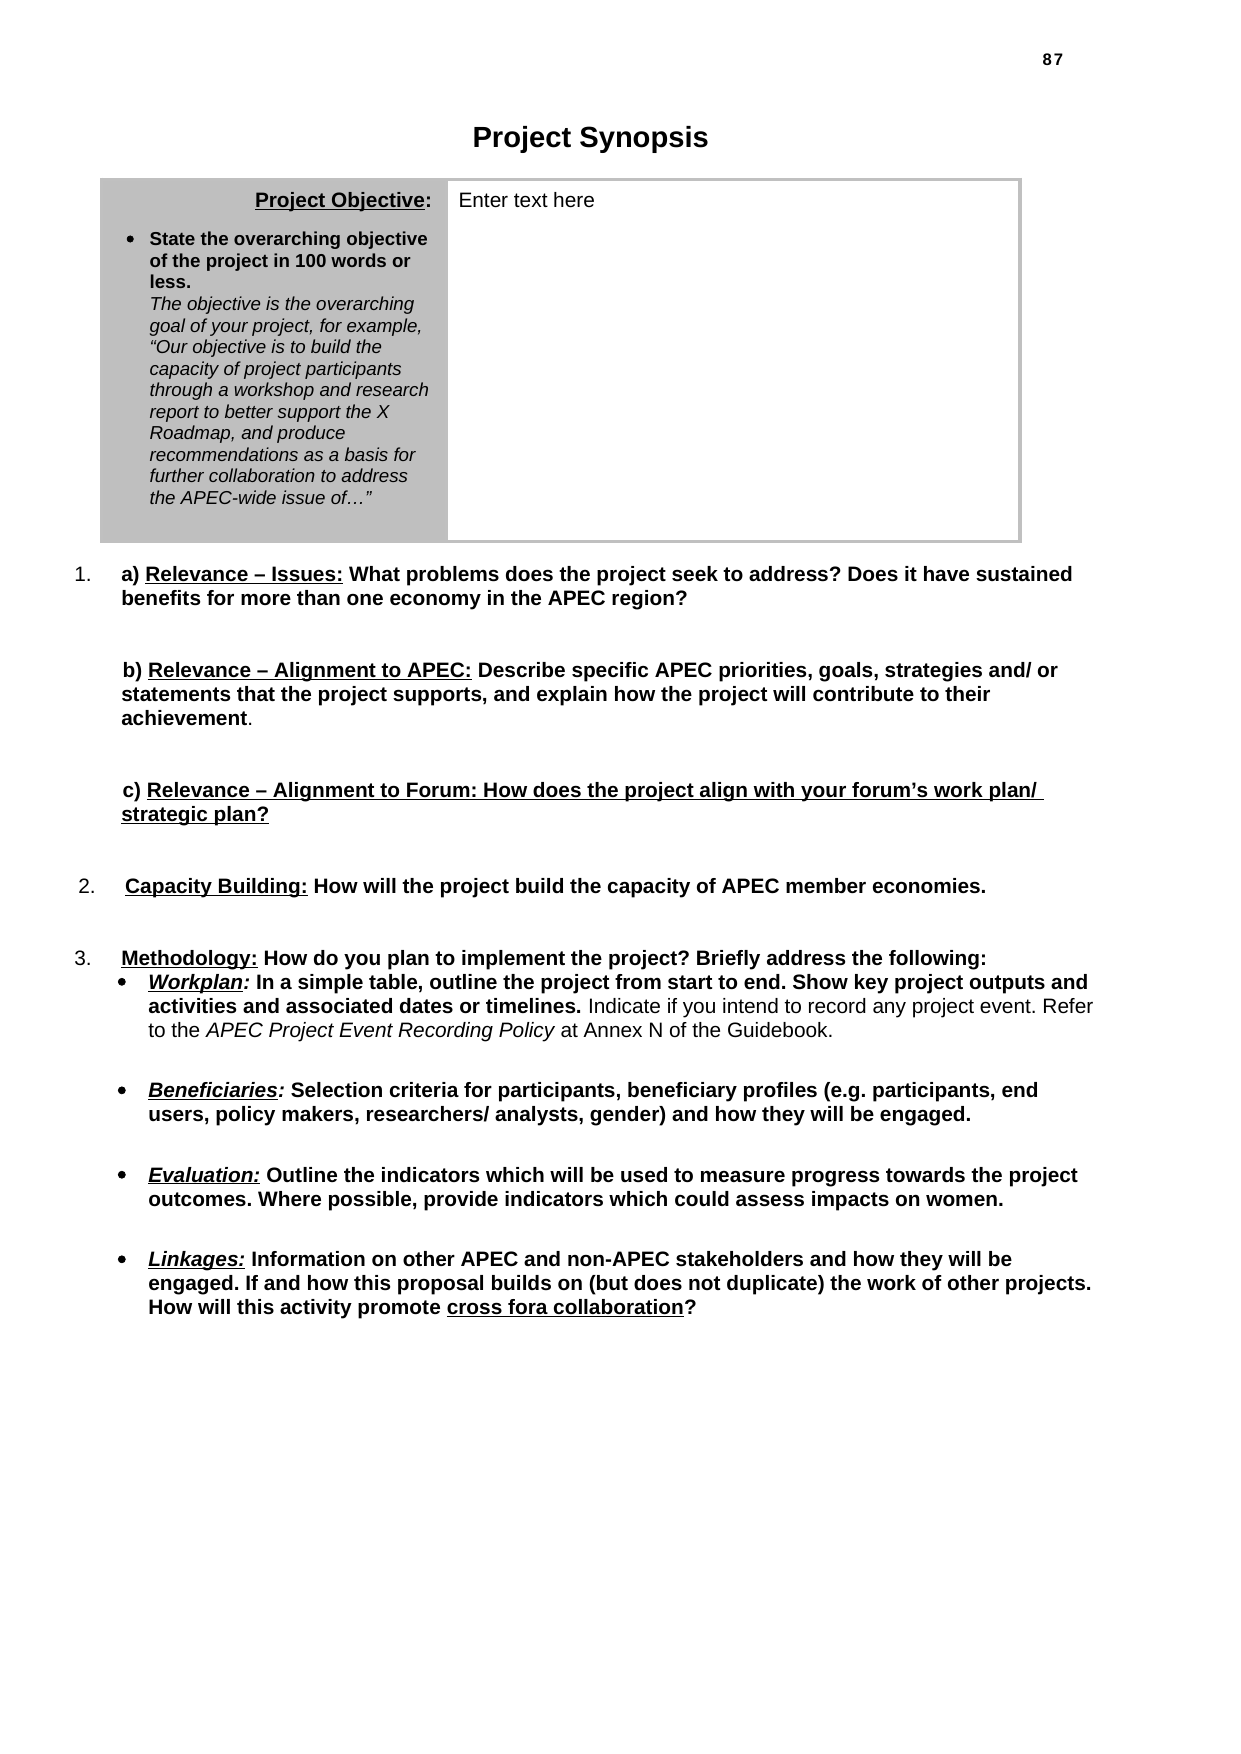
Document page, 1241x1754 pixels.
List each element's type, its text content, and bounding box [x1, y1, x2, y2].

list Evaluation: Outline the indicators which will be used to measure progress towards the project outcomes. Where possible, provide indicators which could assess impacts on women. [118, 1162, 1099, 1211]
text c) Relevance – Alignment to Forum: How does the project align with your forum’s work plan/ strategic plan? [121, 778, 1098, 826]
list a) Relevance – Issues: What problems does the project seek to address? Does it have sustained benefits for more than one economy in the APEC region? [74, 562, 1098, 610]
list Linkages: Information on other APEC and non-APEC stakeholders and how they will be engaged. If and how this proposal builds on (but does not duplicate) the work of other projects. How will this activity promote cross fora collaboration? [118, 1247, 1099, 1319]
text Project Synopsis [118, 120, 1063, 153]
list Methodology: How do you plan to implement the project? Briefly address the following: [74, 946, 1098, 969]
table_header Project Objective: State the overarching objective of the project in 100 words or less. The objective is the overarching goal of your project, for example, “Our objective is to build the capacity of project participants through a workshop and research report to better support the X Roadmap, and produce recommendations as a basis for further collaboration to address the APEC-wide issue of…” [103, 181, 445, 540]
list Capacity Building: How will the project build the capacity of APEC member economies. [78, 874, 1098, 898]
text b) Relevance – Alignment to APEC: Describe specific APEC priorities, goals, strategies and/ or statements that the project supports, and explain how the project will contribute to their achievement. [121, 658, 1098, 730]
list Workplan: In a simple table, outline the project from start to end. Show key project outputs and activities and associated dates or timelines. Indicate if you intend to record any project event. Refer to the APEC Project Event Recording Policy at Annex N of the Guidebook. [118, 969, 1099, 1042]
table_header Enter text here [448, 181, 1018, 540]
list Beneficiaries: Selection criteria for participants, beneficiary profiles (e.g. participants, end users, policy makers, researchers/ analysts, gender) and how they will be engaged. [118, 1078, 1099, 1126]
